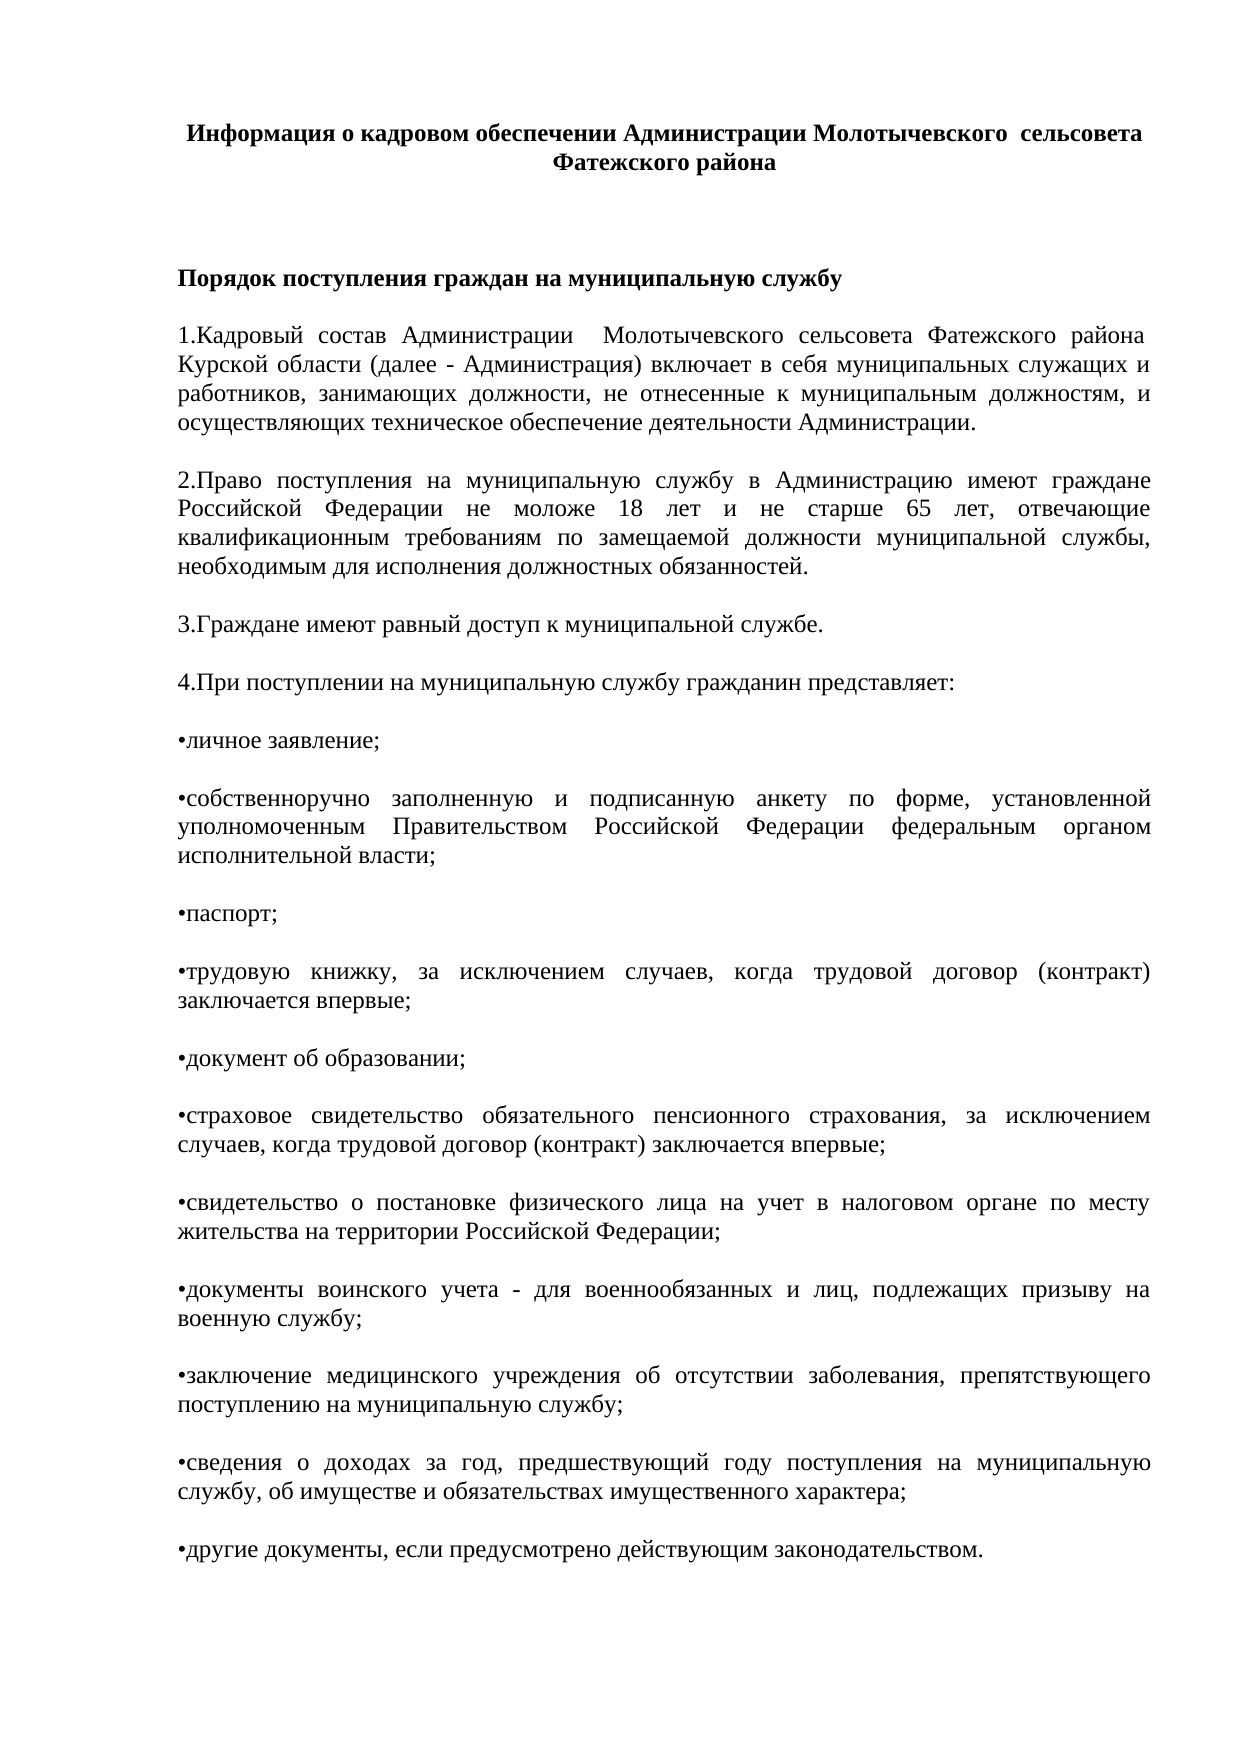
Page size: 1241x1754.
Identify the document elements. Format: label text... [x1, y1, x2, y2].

text •личное заявление; [177, 725, 1152, 753]
text •документ об образовании; [177, 1043, 1152, 1071]
text Порядок поступления граждан на муниципальную службу [177, 263, 1152, 291]
text 1.Кадровый состав Администрации Молотычевского сельсовета Фатежского района Курской области (далее - Администрация) включает в себя муниципальных служащих и работников, занимающих должности, не отнесенные к муниципальным должностям, и осуществляющих техническое обеспечение деятельности Администрации. [177, 321, 1152, 436]
text •собственноручно заполненную и подписанную анкету по форме, установленной уполномоченным Правительством Российской Федерации федеральным органом исполнительной власти; [177, 783, 1152, 869]
text •паспорт; [177, 898, 1152, 927]
text Информация о кадровом обеспечении Администрации Молотычевского сельсовета Фатежского района [177, 118, 1152, 176]
text •свидетельство о постановке физического лица на учет в налоговом органе по месту жительства на территории Российской Федерации; [177, 1187, 1152, 1245]
text •другие документы, если предусмотрено действующим законодательством. [177, 1534, 1152, 1563]
text 4.При поступлении на муниципальную службу гражданин представляет: [177, 667, 1152, 696]
text •документы воинского учета - для военнообязанных и лиц, подлежащих призыву на военную службу; [177, 1274, 1152, 1331]
text •страховое свидетельство обязательного пенсионного страхования, за исключением случаев, когда трудовой договор (контракт) заключается впервые; [177, 1101, 1152, 1158]
text •заключение медицинского учреждения об отсутствии заболевания, препятствующего поступлению на муниципальную службу; [177, 1361, 1152, 1418]
text 2.Право поступления на муниципальную службу в Администрацию имеют граждане Российской Федерации не моложе 18 лет и не старше 65 лет, отвечающие квалификационным требованиям по замещаемой должности муниципальной службы, необходимым для исполнения должностных обязанностей. [177, 465, 1152, 580]
text •трудовую книжку, за исключением случаев, когда трудовой договор (контракт) заключается впервые; [177, 956, 1152, 1013]
text •сведения о доходах за год, предшествующий году поступления на муниципальную службу, об имуществе и обязательствах имущественного характера; [177, 1447, 1152, 1505]
text 3.Граждане имеют равный доступ к муниципальной службе. [177, 609, 1152, 638]
